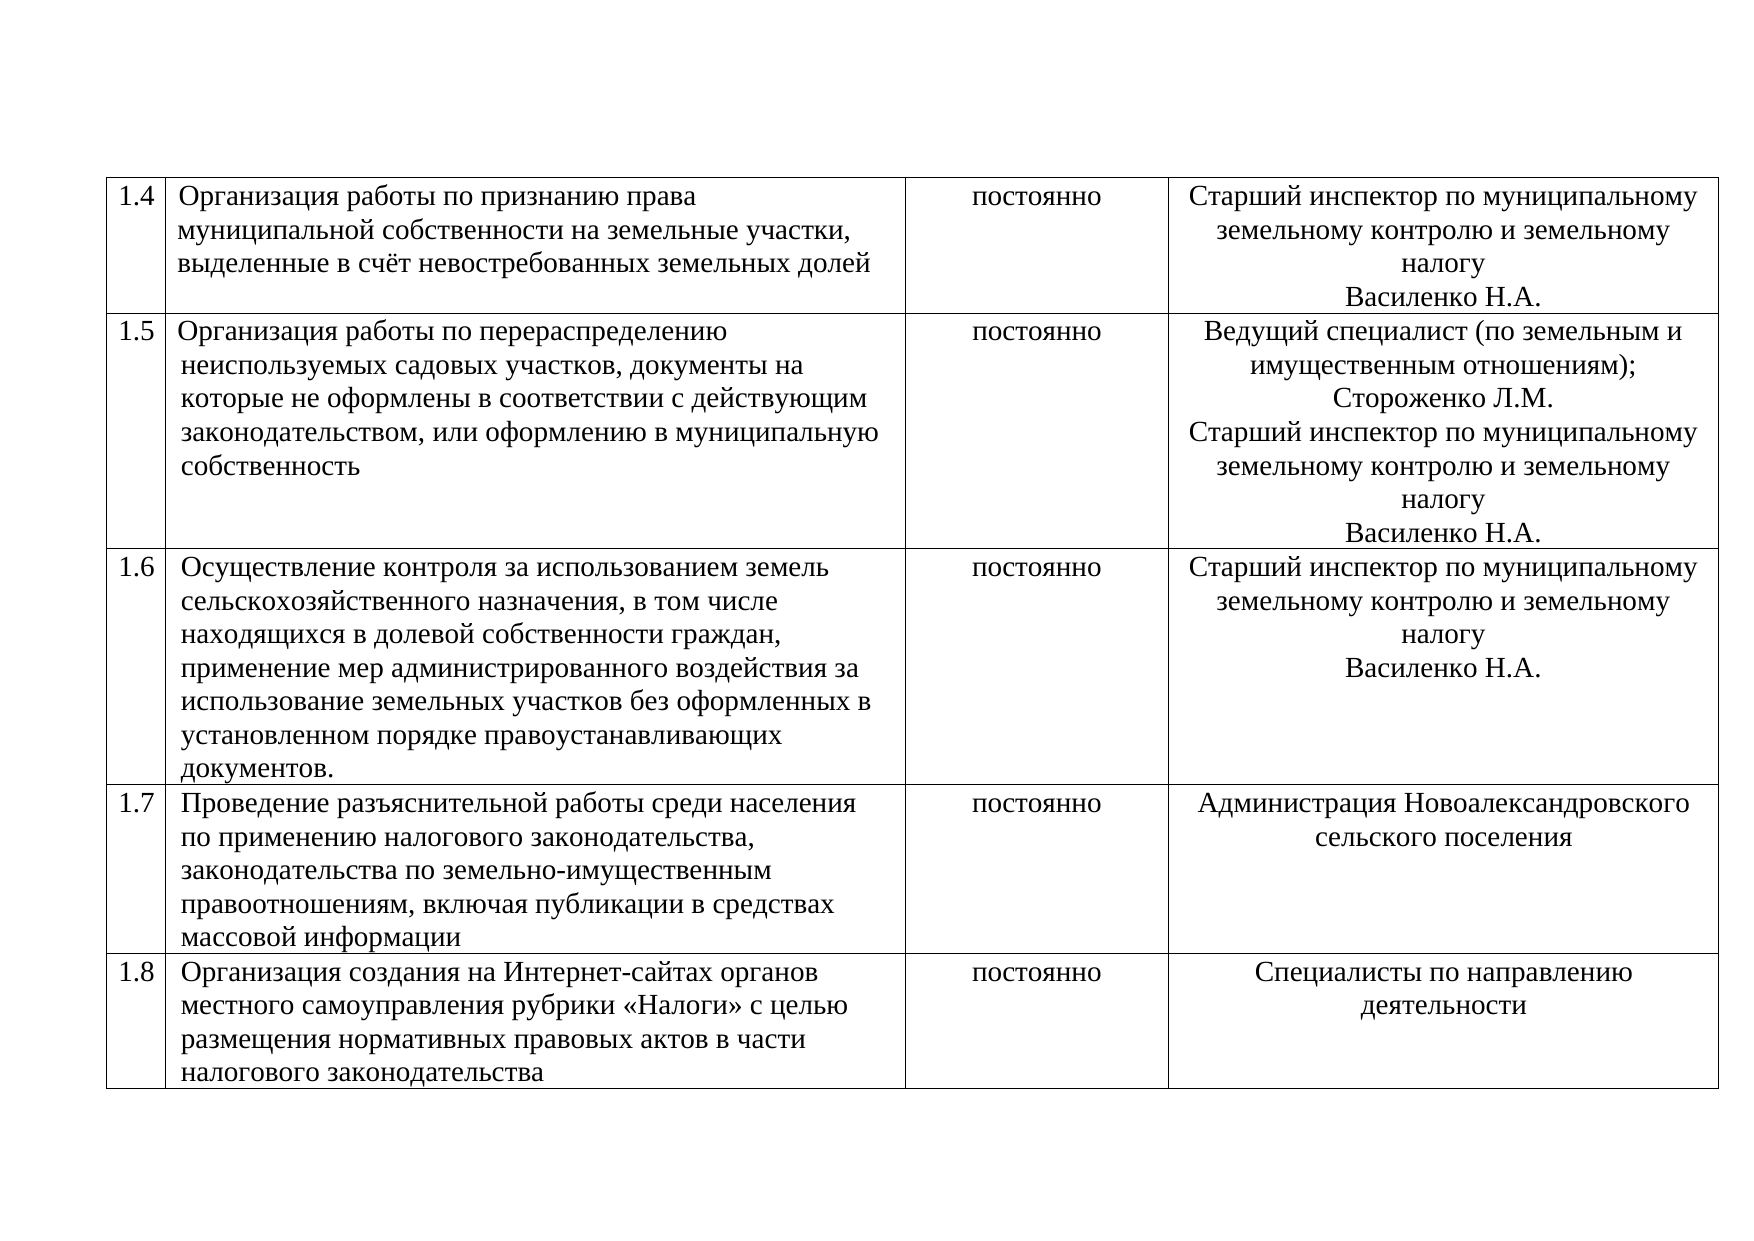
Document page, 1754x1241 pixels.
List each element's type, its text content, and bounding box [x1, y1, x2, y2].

table_cell 1.4 [107, 178, 165, 312]
table_cell Организация работы по признанию права муниципальной собственности на земельные участки, выделенные в счёт невостребованных земельных долей [166, 178, 905, 312]
table_cell Организация создания на Интернет-сайтах органов местного самоуправления рубрики «Налоги» с целью размещения нормативных правовых актов в части налогового законодательства [166, 954, 905, 1088]
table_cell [1169, 178, 1718, 312]
table_cell Осуществление контроля за использованием земель сельскохозяйственного назначения, в том числе находящихся в долевой собственности граждан, применение мер администрированного воздействия за использование земельных участков без оформленных в установленном порядке правоустанавливающих документов. [166, 549, 905, 784]
table_cell постоянно [906, 785, 1168, 953]
table_cell 1.8 [107, 954, 165, 1088]
table_cell Проведение разъяснительной работы среди населения по применению налогового законодательства, законодательства по земельно-имущественным правоотношениям, включая публикации в средствах массовой информации [166, 785, 905, 953]
table_cell Администрация Новоалександровского сельского поселения [1169, 785, 1718, 953]
table_cell постоянно [906, 549, 1168, 784]
table_cell Ведущий специалист (по земельным и имущественным отношениям); Стороженко Л.М. Старший инспектор по муниципальному земельному контролю и земельному налогу Василенко Н.А. [1169, 314, 1718, 548]
table_cell Старший инспектор по муниципальному земельному контролю и земельному налогу Василенко Н.А. [1169, 549, 1718, 784]
table_cell 1.5 [107, 314, 165, 548]
table_cell постоянно [906, 314, 1168, 548]
table_cell Организация работы по перераспределению неиспользуемых садовых участков, документы на которые не оформлены в соответствии с действующим законодательством, или оформлению в муниципальную собственность [166, 314, 905, 548]
table_cell 1.7 [107, 785, 165, 953]
table_cell постоянно [906, 178, 1168, 312]
table_cell 1.6 [107, 549, 165, 784]
table_cell Специалисты по направлению деятельности [1169, 954, 1718, 1088]
table_cell постоянно [906, 954, 1168, 1088]
